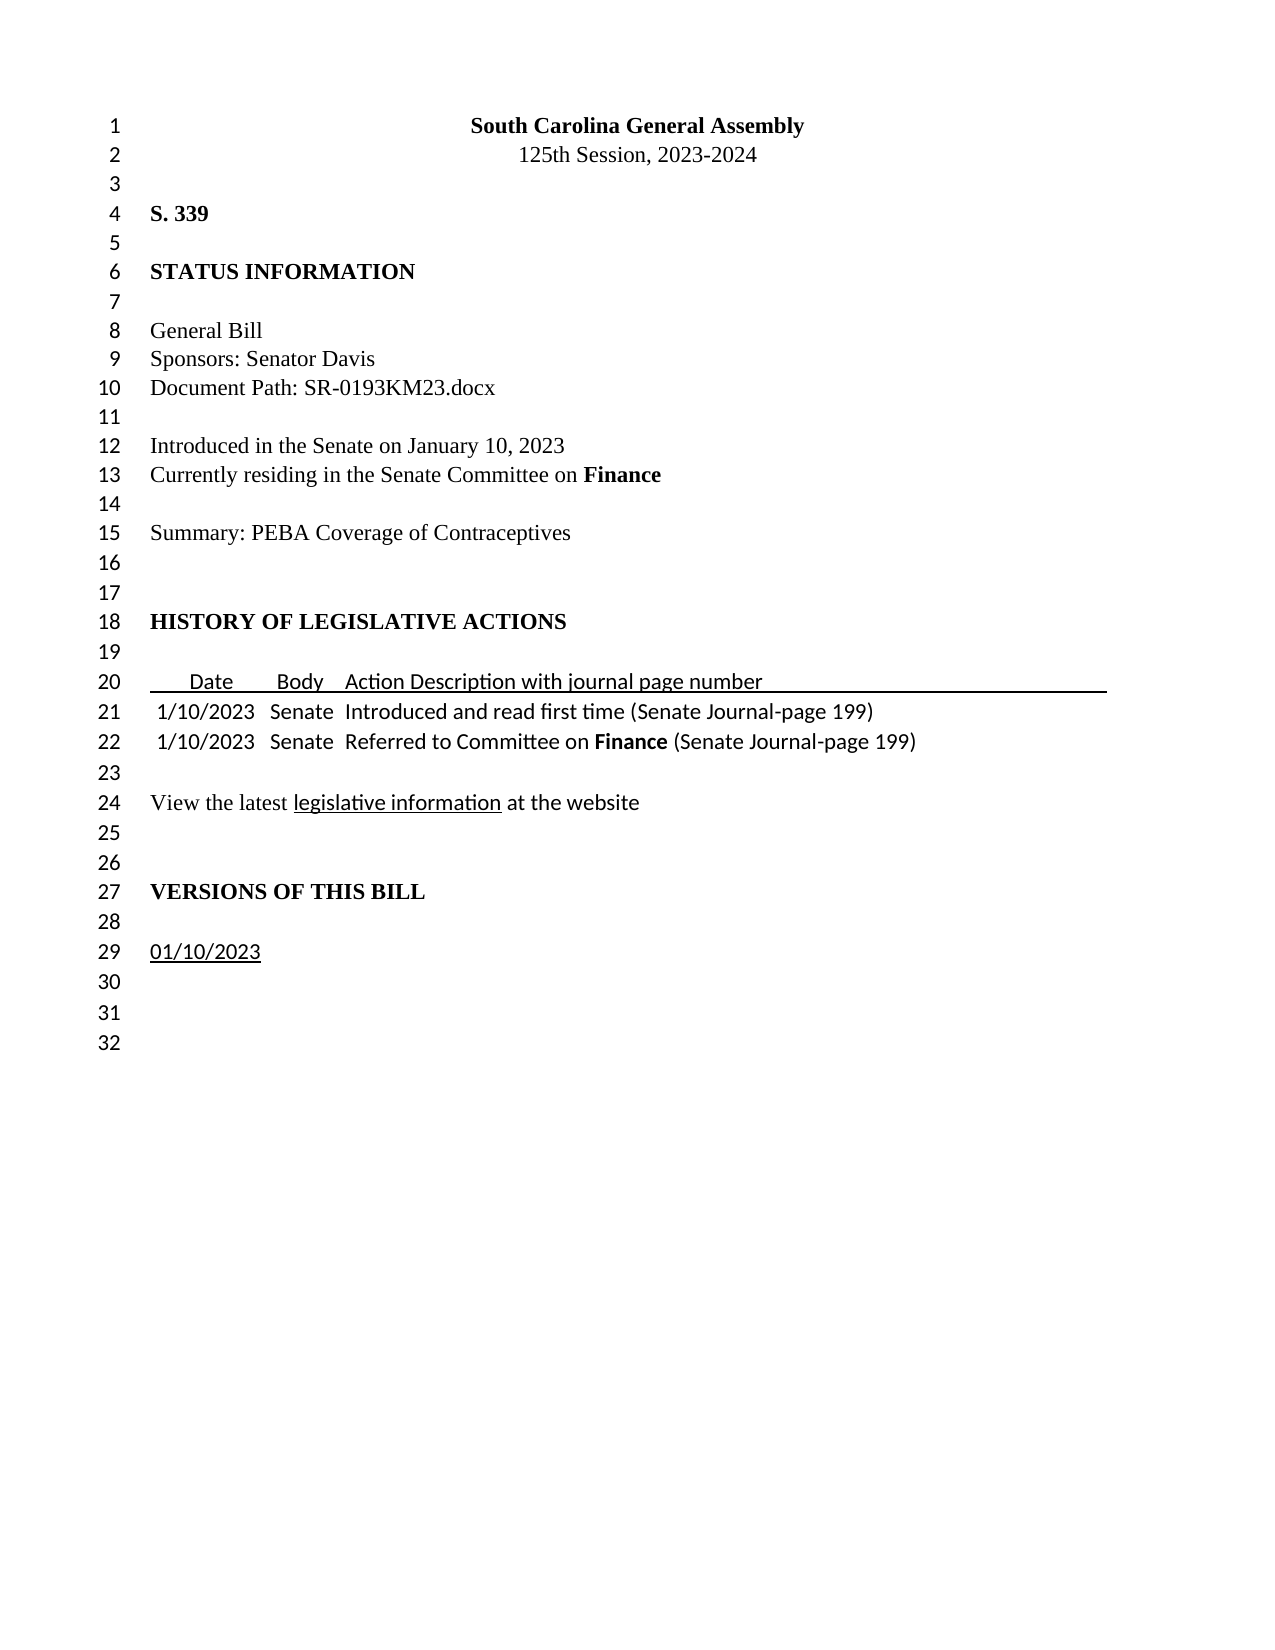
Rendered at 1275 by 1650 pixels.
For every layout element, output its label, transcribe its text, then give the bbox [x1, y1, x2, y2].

text Sponsors: Senator Davis [150, 345, 1125, 372]
text 01/10/2023 [150, 937, 1125, 965]
text 1/10/2023 Senate Introduced and read first time (Senate Journal-page 199) [150, 697, 1125, 725]
text General Bill [150, 317, 1125, 343]
text S. 339 [150, 199, 1125, 226]
text VERSIONS OF THIS BILL [150, 878, 1125, 905]
text STATUS INFORMATION [150, 258, 1125, 284]
text 125th Session, 2023-2024 [150, 141, 1125, 167]
text HISTORY OF LEGISLATIVE ACTIONS [150, 608, 1125, 635]
text Summary: PEBA Coverage of Contraceptives [150, 519, 1125, 546]
text View the latest legislative information at the website [150, 788, 1125, 816]
text South Carolina General Assembly [150, 112, 1125, 139]
text Introduced in the Senate on January 10, 2023 [150, 432, 1125, 459]
text Date Body Action Description with journal page number [150, 667, 1125, 695]
text 1/10/2023 Senate Referred to Committee on Finance (Senate Journal-page 199) [150, 727, 1125, 755]
text Currently residing in the Senate Committee on Finance [150, 461, 1125, 487]
text Document Path: SR-0193KM23.docx [150, 374, 1125, 400]
